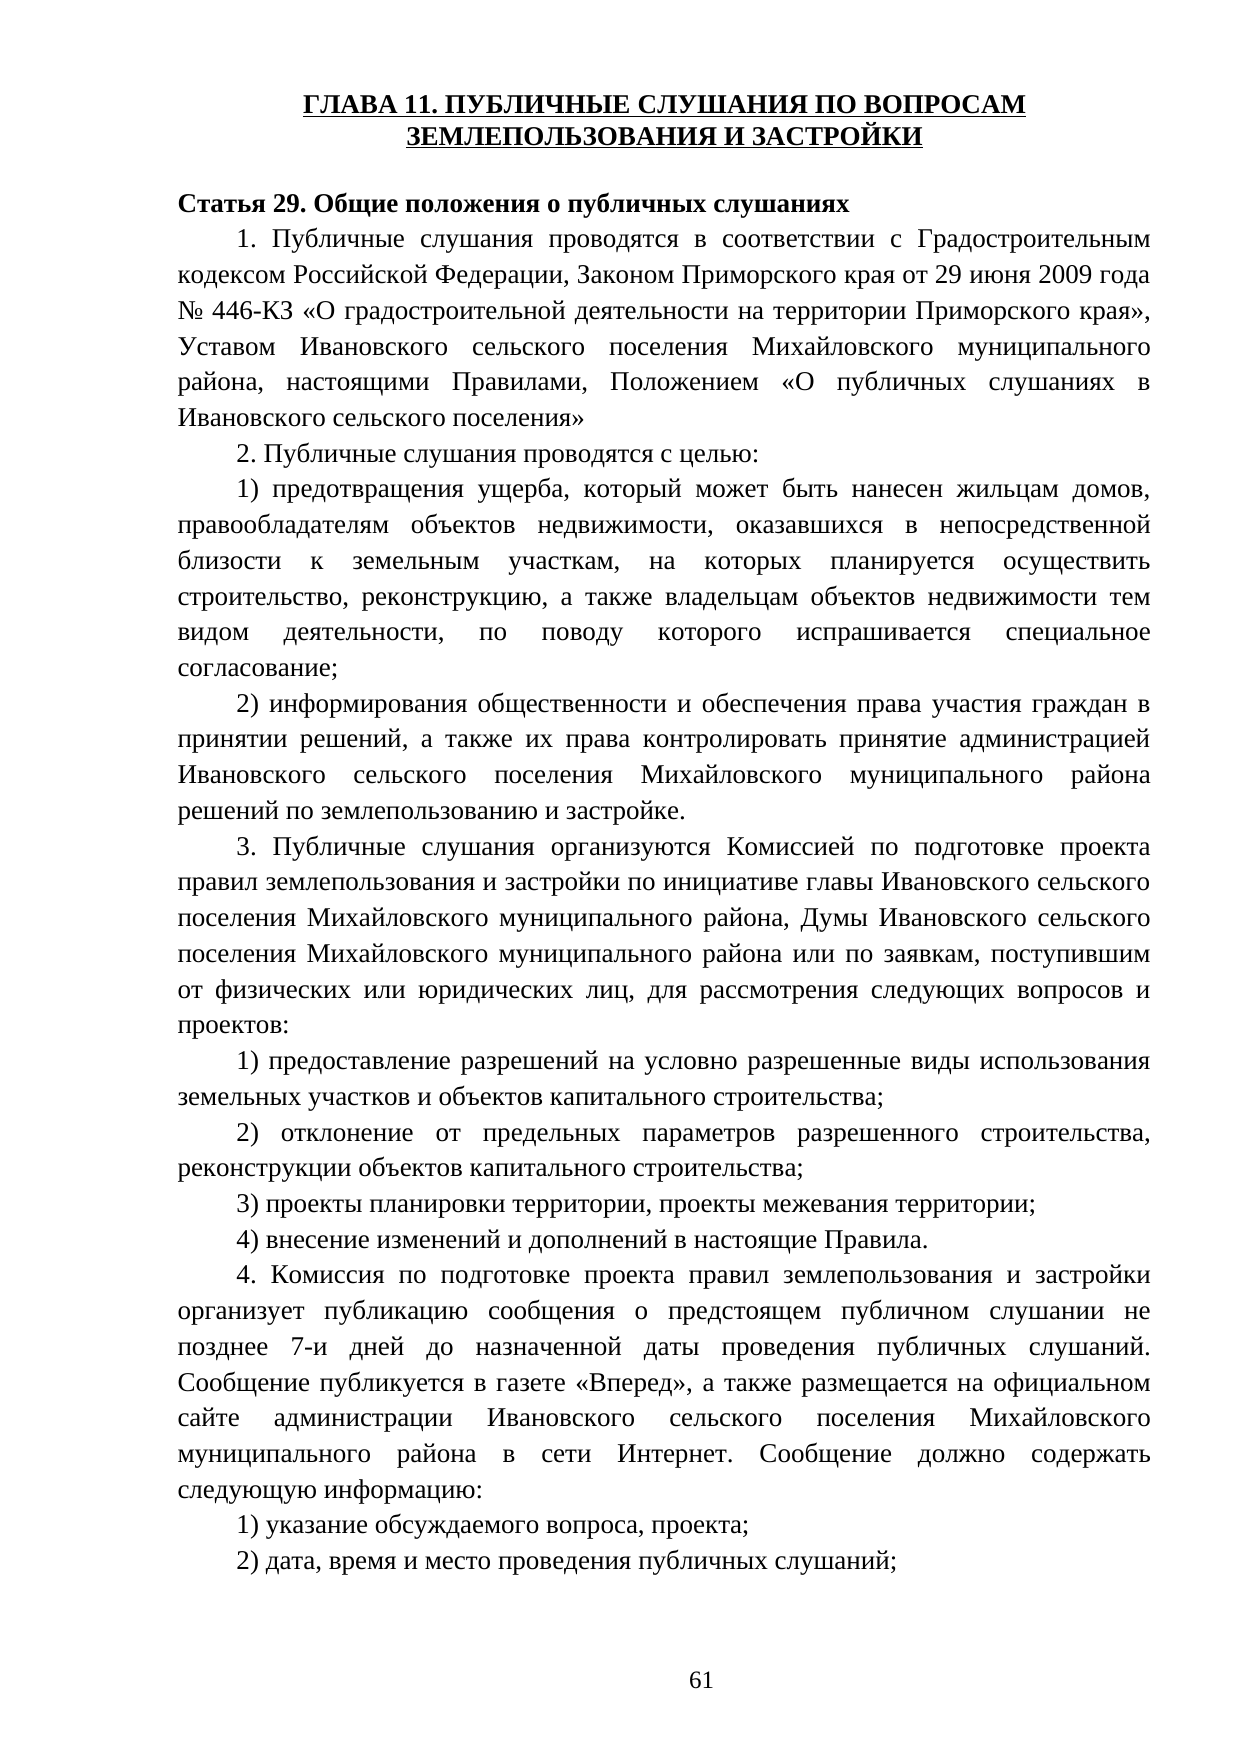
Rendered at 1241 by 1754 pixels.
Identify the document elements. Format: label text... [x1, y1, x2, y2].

text 1. Публичные слушания проводятся в соответствии с Градостроительным кодексом Российской Федерации, Законом Приморского края от 29 июня 2009 года № 446-КЗ «О градостроительной деятельности на территории Приморского края», Уставом Ивановского сельского поселения Михайловского муниципального района, настоящими Правилами, Положением «О публичных слушаниях в Ивановского сельского поселения» [177, 222, 1152, 432]
text 3. Публичные слушания организуются Комиссией по подготовке проекта правил землепользования и застройки по инициативе главы Ивановского сельского поселения Михайловского муниципального района, Думы Ивановского сельского поселения Михайловского муниципального района или по заявкам, поступившим от физических или юридических лиц, для рассмотрения следующих вопросов и проектов: [177, 830, 1152, 1039]
text 2) информирования общественности и обеспечения права участия граждан в принятии решений, а также их права контролировать принятие администрацией Ивановского сельского поселения Михайловского муниципального района решений по землепользованию и застройке. [177, 687, 1152, 825]
text ГЛАВА 11. ПУБЛИЧНЫЕ СЛУШАНИЯ ПО ВОПРОСАМ ЗЕМЛЕПОЛЬЗОВАНИЯ И ЗАСТРОЙКИ [177, 89, 1152, 151]
text 3) проекты планировки территории, проекты межевания территории; [177, 1187, 1152, 1218]
subtitle Статья 29. Общие положения о публичных слушаниях [177, 187, 1152, 218]
text 1) указание обсуждаемого вопроса, проекта; [177, 1509, 1152, 1540]
text 4. Комиссия по подготовке проекта правил землепользования и застройки организует публикацию сообщения о предстоящем публичном слушании не позднее 7-и дней до назначенной даты проведения публичных слушаний. Сообщение публикуется в газете «Вперед», а также размещается на официальном сайте администрации Ивановского сельского поселения Михайловского муниципального района в сети Интернет. Сообщение должно содержать следующую информацию: [177, 1258, 1152, 1504]
text 4) внесение изменений и дополнений в настоящие Правила. [177, 1223, 1152, 1254]
text 2. Публичные слушания проводятся с целью: [177, 437, 1152, 468]
text 1) предотвращения ущерба, который может быть нанесен жильцам домов, правообладателям объектов недвижимости, оказавшихся в непосредственной близости к земельным участкам, на которых планируется осуществить строительство, реконструкцию, а также владельцам объектов недвижимости тем видом деятельности, по поводу которого испрашивается специальное согласование; [177, 472, 1152, 682]
text 2) дата, время и место проведения публичных слушаний; [177, 1544, 1152, 1576]
text 1) предоставление разрешений на условно разрешенные виды использования земельных участков и объектов капитального строительства; [177, 1044, 1152, 1111]
text 2) отклонение от предельных параметров разрешенного строительства, реконструкции объектов капитального строительства; [177, 1116, 1152, 1182]
